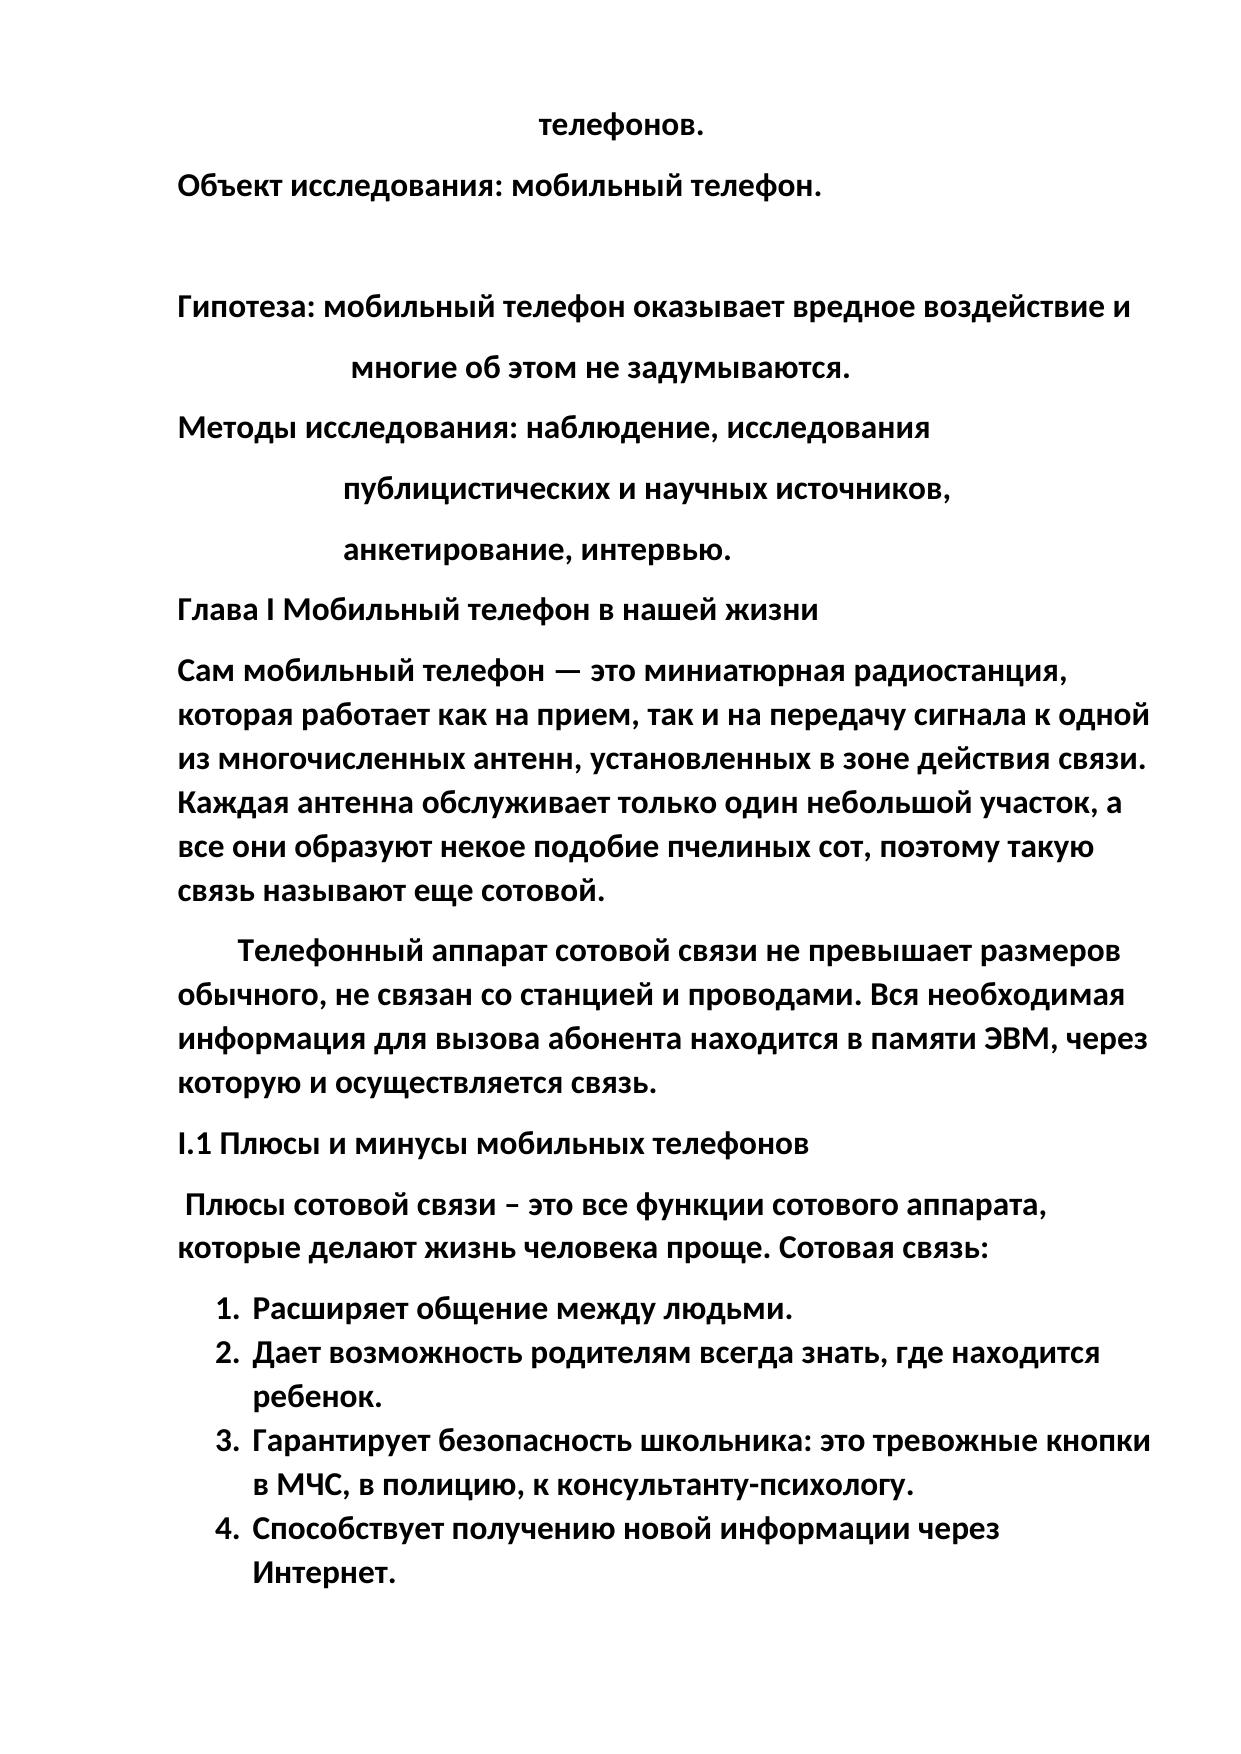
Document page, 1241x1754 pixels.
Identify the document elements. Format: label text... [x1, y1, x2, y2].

text Методы исследования: наблюдение, исследования [177, 407, 1152, 447]
list Дает возможность родителям всегда знать, где находится ребенок. [215, 1331, 1152, 1416]
list Расширяет общение между людьми. [215, 1287, 1152, 1328]
text телефонов. [177, 103, 1152, 144]
text Плюсы сотовой связи – это все функции сотового аппарата, которые делают жизнь человека проще. Сотовая связь: [177, 1183, 1152, 1267]
text многие об этом не задумываются. [177, 346, 1152, 387]
text Глава I Мобильный телефон в нашей жизни [177, 588, 1152, 629]
text анкетирование, интервью. [177, 528, 1152, 568]
list Гарантирует безопасность школьника: это тревожные кнопки в МЧС, в полицию, к консультанту-психологу. [215, 1419, 1152, 1504]
list Способствует получению новой информации через Интернет. [215, 1507, 1152, 1592]
text Гипотеза: мобильный телефон оказывает вредное воздействие и [177, 285, 1152, 326]
text Объект исследования: мобильный телефон. [177, 164, 1152, 205]
text Телефонный аппарат сотовой связи не превышает размеров обычного, не связан со станцией и проводами. Вся необходимая информация для вызова абонента находится в памяти ЭВМ, через которую и осуществляется связь. [177, 929, 1152, 1102]
text I.1 Плюсы и минусы мобильных телефонов [177, 1122, 1152, 1163]
text публицистических и научных источников, [177, 467, 1152, 508]
text Сам мобильный телефон — это миниатюрная радиостанция, которая работает как на прием, так и на передачу сигнала к одной из многочисленных антенн, установленных в зоне действия связи. Каждая антенна обслуживает только один небольшой участок, а все они образуют некое подобие пчелиных сот, поэтому такую связь называют еще сотовой. [177, 649, 1152, 909]
